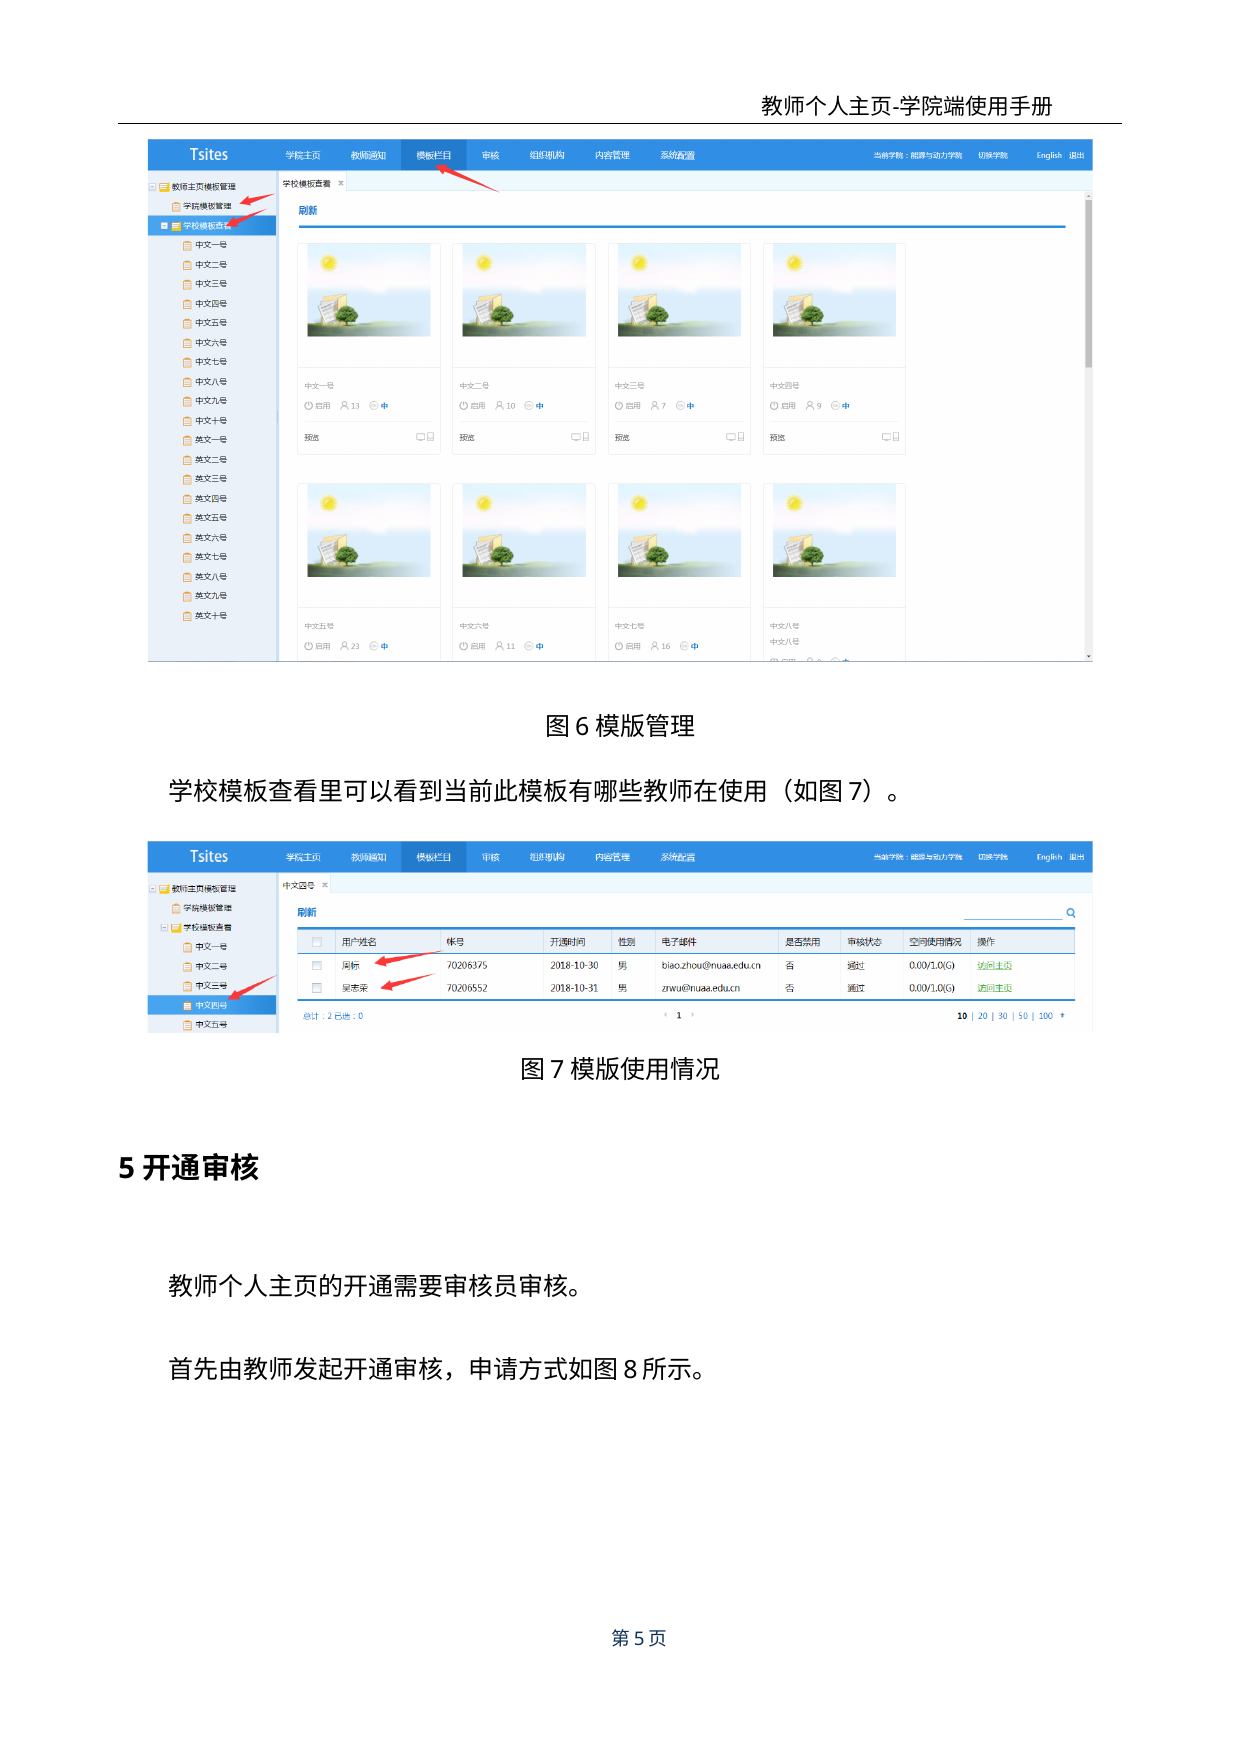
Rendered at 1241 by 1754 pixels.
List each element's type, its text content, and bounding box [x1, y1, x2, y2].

text 图6 模版管理 [118, 692, 1122, 757]
text 图7 模版使用情况 [118, 1035, 1122, 1100]
picture [147, 840, 1093, 1033]
text 首先由教师发起开通审核，申请方式如图8所示。 [118, 1335, 1122, 1400]
subtitle 5 开通审核 [118, 1133, 1122, 1198]
text 学校模板查看里可以看到当前此模板有哪些教师在使用（如图7）。 [118, 757, 1122, 822]
text 教师个人主页的开通需要审核员审核。 [118, 1252, 1122, 1317]
picture [147, 139, 1093, 662]
